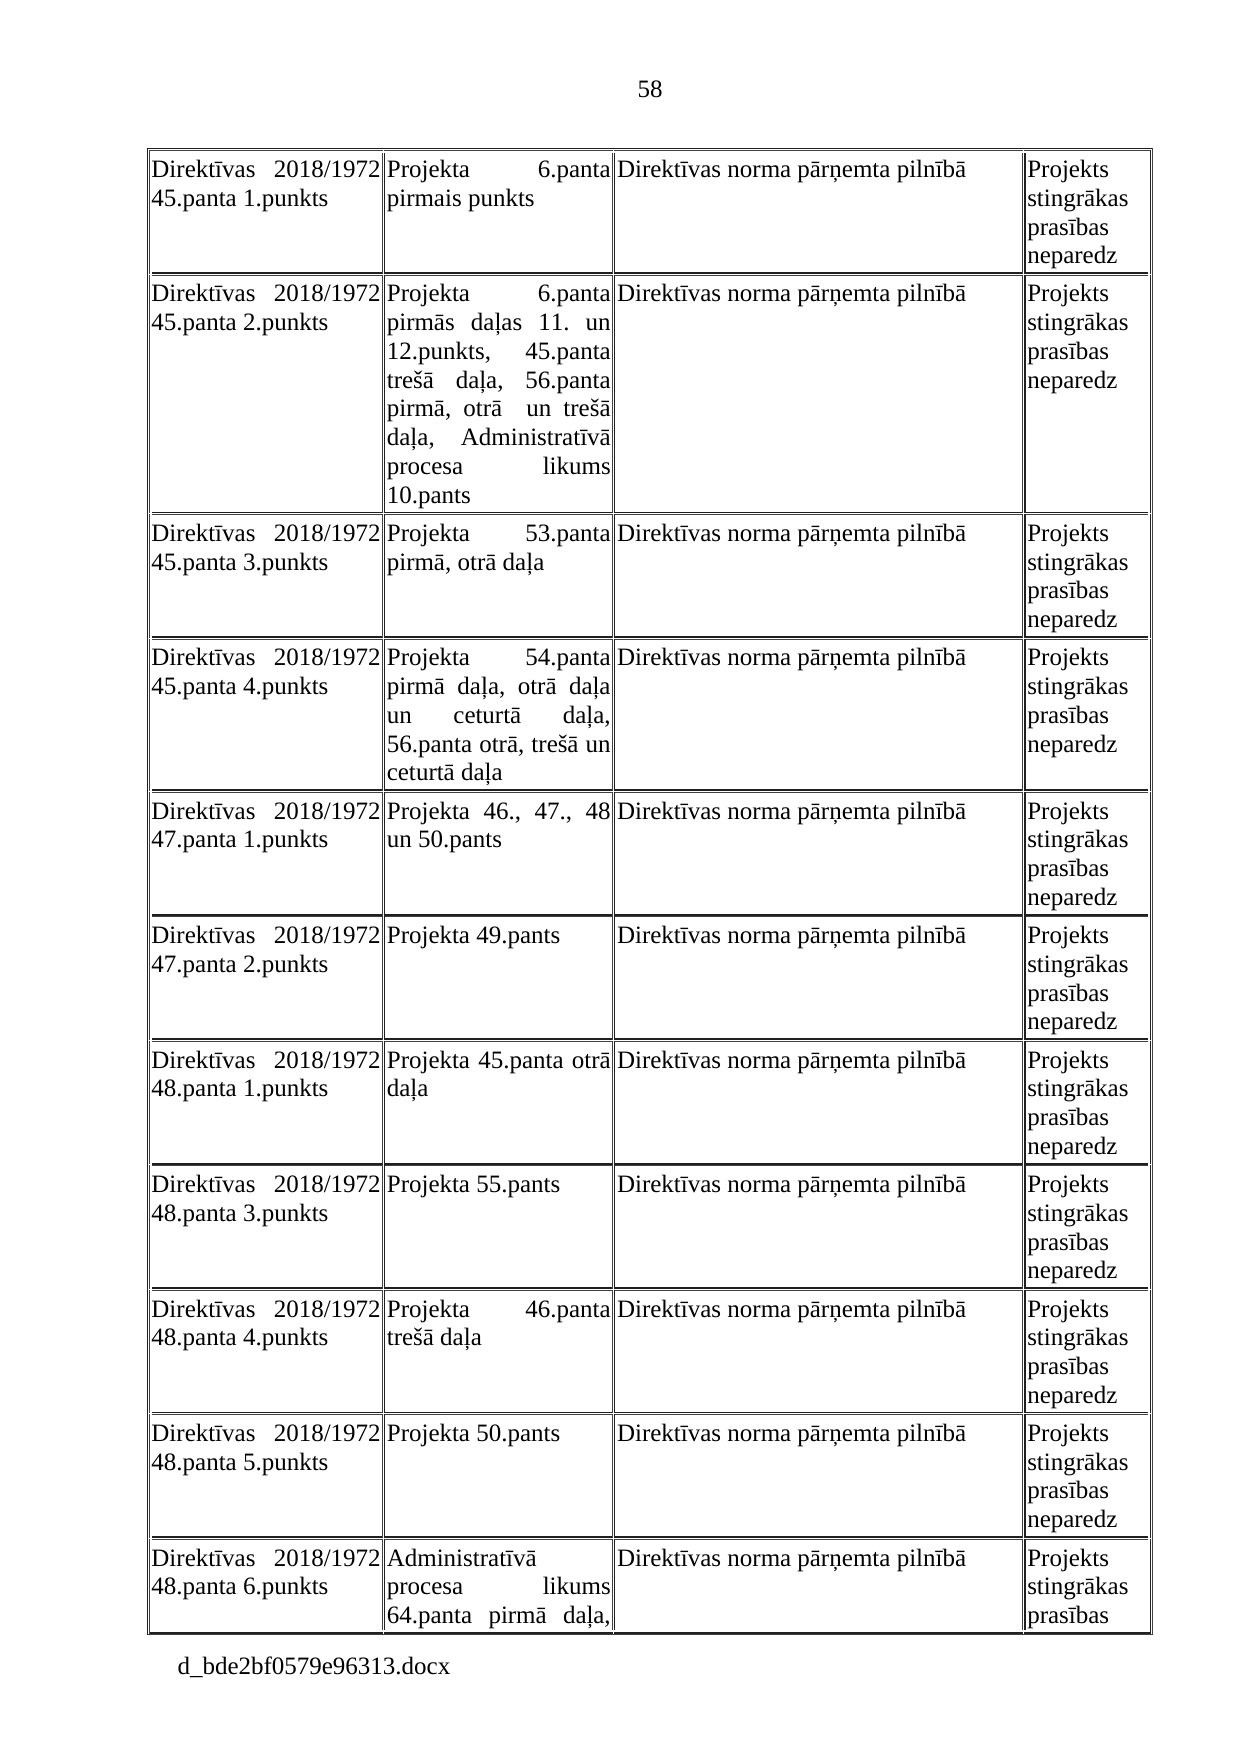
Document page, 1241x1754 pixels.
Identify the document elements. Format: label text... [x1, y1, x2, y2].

table_cell Direktīvas 2018/1972 45.panta 1.punkts [150, 151, 383, 272]
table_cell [614, 1536, 1024, 1632]
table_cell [384, 1540, 614, 1632]
table_cell Projekta 54.panta pirmā daļa, otrā daļa un ceturtā daļa, 56.panta otrā, trešā un ceturtā daļa [385, 640, 612, 789]
table_cell Projekts stingrākas prasības neparedz [1024, 151, 1150, 272]
table_cell Projekts stingrākas prasības neparedz [1026, 1163, 1151, 1287]
table_cell Direktīvas 2018/1972 45.panta 4.punkts [150, 636, 382, 789]
table_cell Projekta 50.pants [385, 1415, 612, 1536]
table_cell Direktīvas norma pārņemta pilnībā [615, 1415, 1022, 1536]
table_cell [1024, 1536, 1150, 1632]
table_cell Direktīvas norma pārņemta pilnībā [615, 917, 1022, 1038]
table_cell Projekts stingrākas prasības neparedz [1026, 1038, 1150, 1163]
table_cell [150, 1536, 383, 1632]
table_cell Direktīvas 2018/1972 48.panta 5.punkts [148, 1412, 383, 1536]
table_cell Direktīvas norma pārņemta pilnībā [615, 640, 1022, 789]
table_cell Projekts stingrākas prasības neparedz [1026, 272, 1150, 512]
table_cell Projekts stingrākas prasības neparedz [1026, 636, 1150, 789]
table_cell Direktīvas 2018/1972 45.panta 3.punkts [148, 512, 383, 636]
table_cell Direktīvas norma pārņemta pilnībā [615, 1042, 1022, 1163]
table_cell Direktīvas norma pārņemta pilnībā [615, 1166, 1022, 1287]
table_cell Direktīvas 2018/1972 47.panta 1.punkts [150, 789, 382, 914]
table_cell Direktīvas 2018/1972 45.panta 2.punkts [150, 272, 382, 512]
table_cell Direktīvas norma pārņemta pilnībā [615, 515, 1022, 636]
table_cell Direktīvas 2018/1972 48.panta 4.punkts [150, 1287, 382, 1412]
table_cell Projekts stingrākas prasības neparedz [1026, 1287, 1150, 1412]
table_cell Direktīvas norma pārņemta pilnībā [615, 1291, 1022, 1412]
table_cell Projekta 6.panta pirmais punkts [384, 151, 614, 272]
table_cell Projekta 6.panta pirmās daļas 11. un 12.punkts, 45.panta trešā daļa, 56.panta pirmā, otrā un trešā daļa, Administratīvā procesa likums 10.pants [385, 276, 612, 512]
table_cell Projekta 46.panta trešā daļa [385, 1291, 612, 1412]
table_cell Direktīvas 2018/1972 48.panta 1.punkts [150, 1038, 382, 1163]
table_cell Projekta 55.pants [385, 1166, 612, 1287]
table_cell Direktīvas norma pārņemta pilnībā [615, 276, 1022, 512]
table_cell Projekta 46., 47., 48 un 50.pants [385, 793, 612, 914]
table_cell Direktīvas 2018/1972 47.panta 2.punkts [150, 914, 382, 1038]
table_cell Projekta 45.panta otrā daļa [385, 1042, 612, 1163]
table_cell Projekts stingrākas prasības neparedz [1026, 914, 1150, 1038]
table_cell Projekta 49.pants [385, 917, 612, 1038]
table_cell Projekta 53.panta pirmā, otrā daļa [385, 515, 612, 636]
table_cell Projekts stingrākas prasības neparedz [1024, 512, 1151, 636]
table_cell Direktīvas norma pārņemta pilnībā [615, 793, 1022, 914]
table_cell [614, 149, 1024, 272]
table_cell Projekts stingrākas prasības neparedz [1026, 789, 1150, 914]
table_cell Projekts stingrākas prasības neparedz [1024, 1412, 1151, 1536]
table_cell Direktīvas 2018/1972 48.panta 3.punkts [148, 1163, 382, 1287]
